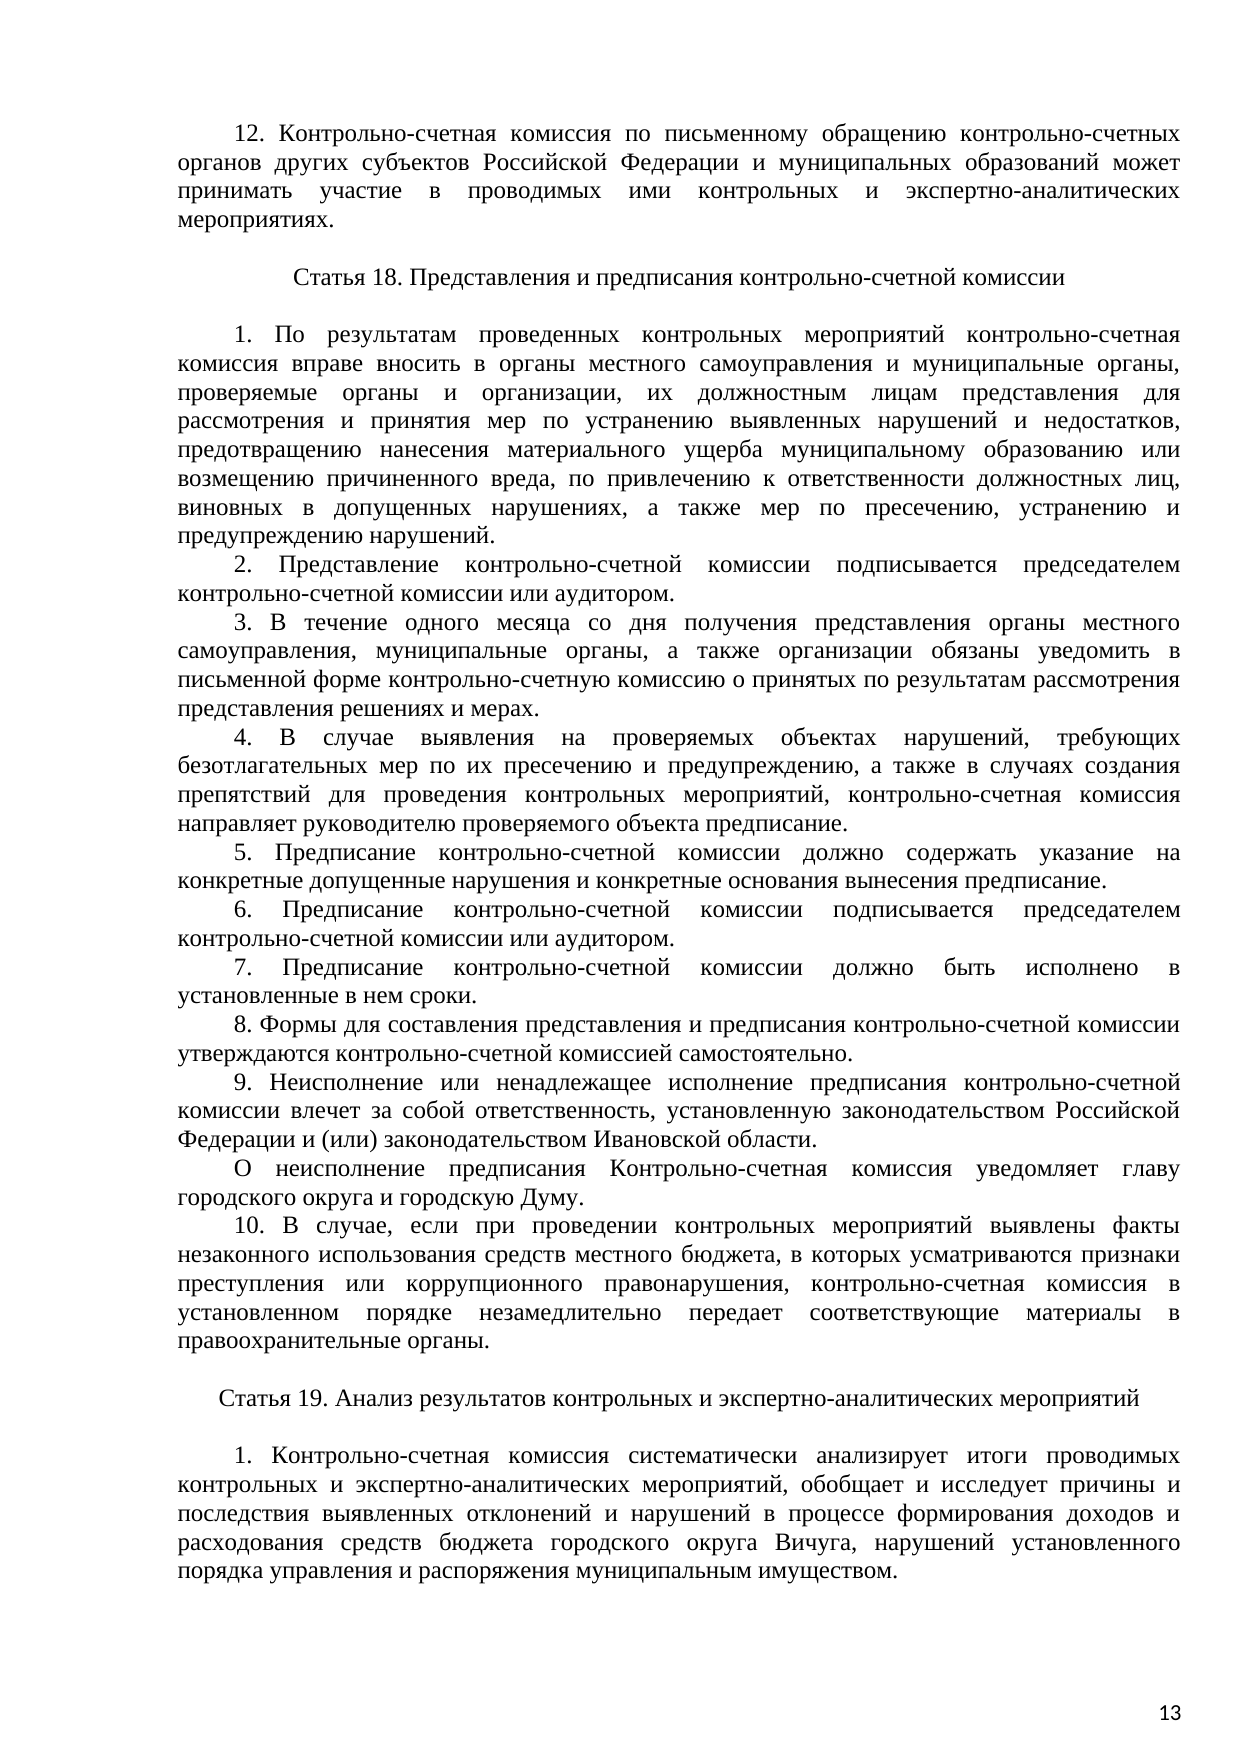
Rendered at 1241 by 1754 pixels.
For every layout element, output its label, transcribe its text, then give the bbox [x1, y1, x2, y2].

text 9. Неисполнение или ненадлежащее исполнение предписания контрольно-счетной комиссии влечет за собой ответственность, установленную законодательством Российской Федерации и (или) законодательством Ивановской области. [177, 1067, 1181, 1153]
text 8. Формы для составления представления и предписания контрольно-счетной комиссии утверждаются контрольно-счетной комиссией самостоятельно. [177, 1009, 1181, 1067]
text 4. В случае выявления на проверяемых объектах нарушений, требующих безотлагательных мер по их пресечению и предупреждению, а также в случаях создания препятствий для проведения контрольных мероприятий, контрольно-счетная комиссия направляет руководителю проверяемого объекта предписание. [177, 722, 1181, 837]
text 5. Предписание контрольно-счетной комиссии должно содержать указание на конкретные допущенные нарушения и конкретные основания вынесения предписание. [177, 837, 1181, 894]
text 6. Предписание контрольно-счетной комиссии подписывается председателем контрольно-счетной комиссии или аудитором. [177, 894, 1181, 952]
text 1. Контрольно-счетная комиссия систематически анализирует итоги проводимых контрольных и экспертно-аналитических мероприятий, обобщает и исследует причины и последствия выявленных отклонений и нарушений в процессе формирования доходов и расходования средств бюджета городского округа Вичуга, нарушений установленного порядка управления и распоряжения муниципальным имуществом. [177, 1441, 1181, 1584]
text 1. По результатам проведенных контрольных мероприятий контрольно-счетная комиссия вправе вносить в органы местного самоуправления и муниципальные органы, проверяемые органы и организации, их должностным лицам представления для рассмотрения и принятия мер по устранению выявленных нарушений и недостатков, предотвращению нанесения материального ущерба муниципальному образованию или возмещению причиненного вреда, по привлечению к ответственности должностных лиц, виновных в допущенных нарушениях, а также мер по пресечению, устранению и предупреждению нарушений. [177, 319, 1181, 549]
text 7. Предписание контрольно-счетной комиссии должно быть исполнено в установленные в нем сроки. [177, 952, 1181, 1009]
text Статья 18. Представления и предписания контрольно-счетной комиссии [177, 262, 1181, 291]
text 2. Представление контрольно-счетной комиссии подписывается председателем контрольно-счетной комиссии или аудитором. [177, 549, 1181, 607]
text 10. В случае, если при проведении контрольных мероприятий выявлены факты незаконного использования средств местного бюджета, в которых усматриваются признаки преступления или коррупционного правонарушения, контрольно-счетная комиссия в установленном порядке незамедлительно передает соответствующие материалы в правоохранительные органы. [177, 1211, 1181, 1354]
text 12. Контрольно-счетная комиссия по письменному обращению контрольно-счетных органов других субъектов Российской Федерации и муниципальных образований может принимать участие в проводимых ими контрольных и экспертно-аналитических мероприятиях. [177, 118, 1181, 233]
text Статья 19. Анализ результатов контрольных и экспертно-аналитических мероприятий [177, 1383, 1181, 1412]
text О неисполнение предписания Контрольно-счетная комиссия уведомляет главу городского округа и городскую Думу. [177, 1153, 1181, 1211]
text 3. В течение одного месяца со дня получения представления органы местного самоуправления, муниципальные органы, а также организации обязаны уведомить в письменной форме контрольно-счетную комиссию о принятых по результатам рассмотрения представления решениях и мерах. [177, 607, 1181, 722]
